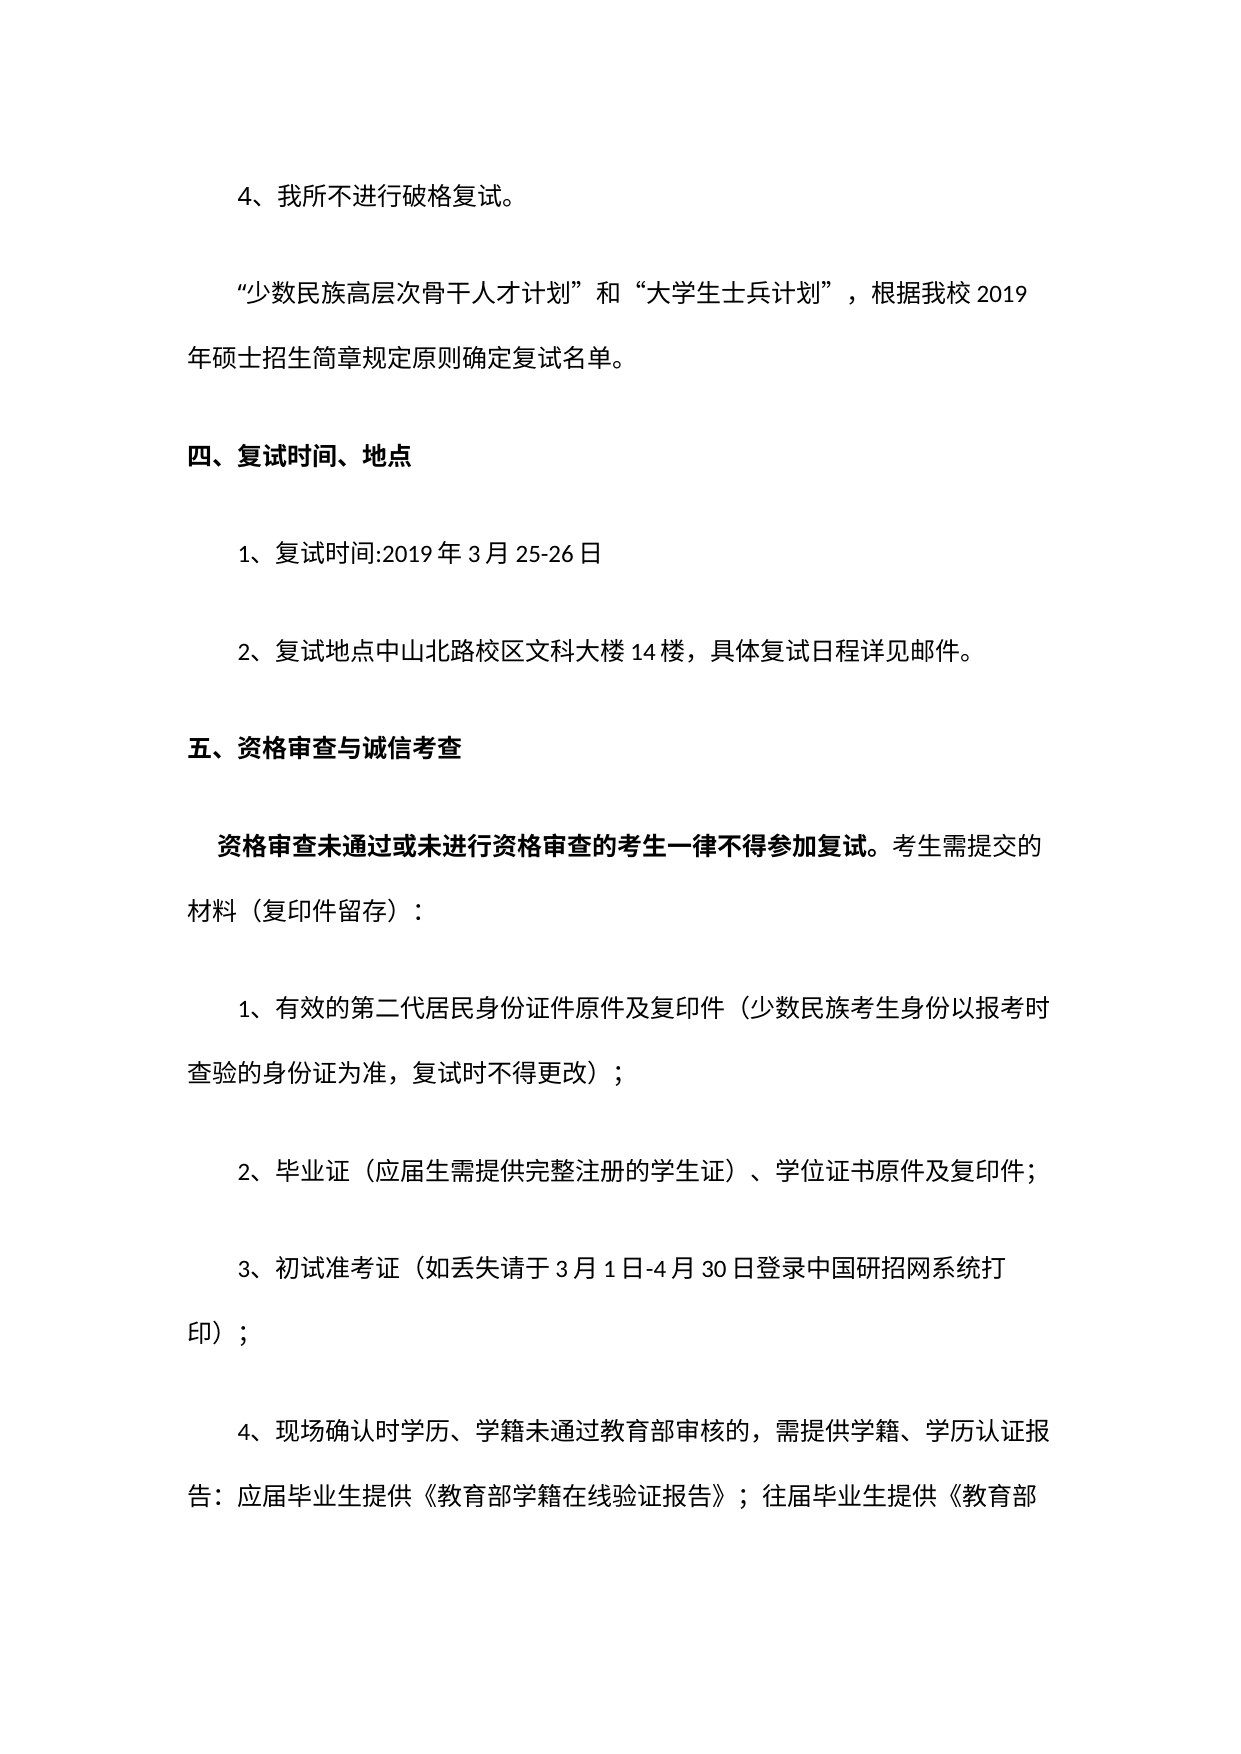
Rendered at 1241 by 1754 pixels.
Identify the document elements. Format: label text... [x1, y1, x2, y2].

text 资格审查未通过或未进行资格审查的考生一律不得参加复试。考生需提交的材料（复印件留存）： [187, 812, 1053, 942]
text 2、复试地点中山北路校区文科大楼14楼，具体复试日程详见邮件。 [187, 617, 1053, 682]
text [187, 1397, 1053, 1527]
text 五、资格审查与诚信考查 [187, 714, 1053, 779]
text 1、有效的第二代居民身份证件原件及复印件（少数民族考生身份以报考时查验的身份证为准，复试时不得更改）； [187, 974, 1053, 1104]
text 1、复试时间:2019年3月25-26日 [187, 519, 1053, 584]
text 3、初试准考证（如丢失请于3月1日-4月30日登录中国研招网系统打印）； [187, 1234, 1053, 1364]
text “少数民族高层次骨干人才计划”和“大学生士兵计划”，根据我校2019年硕士招生简章规定原则确定复试名单。 [187, 259, 1053, 389]
text 2、毕业证（应届生需提供完整注册的学生证）、学位证书原件及复印件； [187, 1137, 1053, 1202]
text 4、我所不进行破格复试。 [187, 162, 1053, 227]
text 四、复试时间、地点 [187, 422, 1053, 487]
